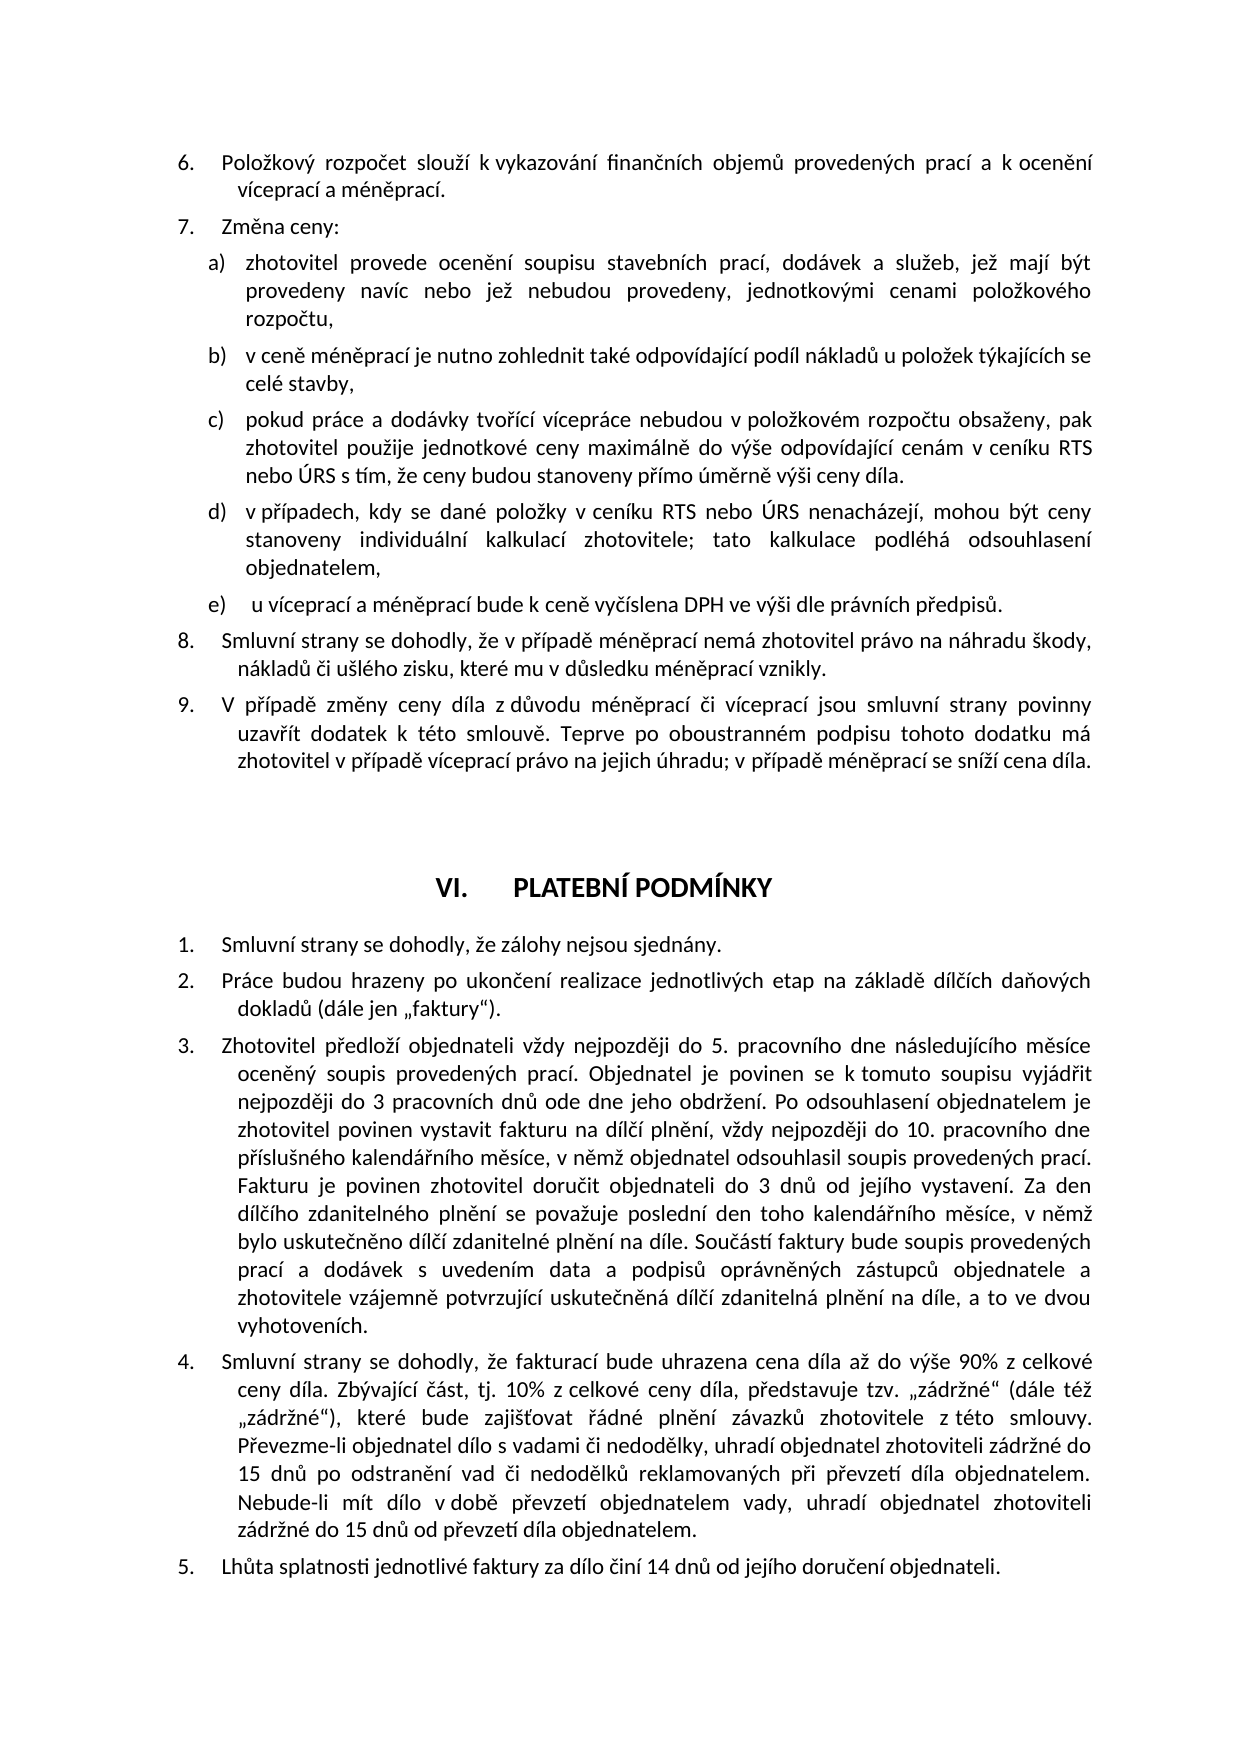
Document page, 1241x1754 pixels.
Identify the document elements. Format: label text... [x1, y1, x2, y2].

list pokud práce a dodávky tvořící vícepráce nebudou v položkovém rozpočtu obsaženy, pak zhotovitel použije jednotkové ceny maximálně do výše odpovídající cenám v ceníku RTS nebo ÚRS s tím, že ceny budou stanoveny přímo úměrně výši ceny díla. [208, 405, 1093, 489]
subtitle 7. Změna ceny: [177, 212, 1093, 240]
subtitle PLATEBNÍ PODMÍNKY [148, 869, 1093, 905]
subtitle 6. Položkový rozpočet slouží k vykazování finančních objemů provedených prací a k ocenění víceprací a méněprací. [177, 148, 1093, 204]
subtitle 5. Lhůta splatnosti jednotlivé faktury za dílo činí 14 dnů od jejího doručení objednateli. [177, 1552, 1093, 1580]
list v případech, kdy se dané položky v ceníku RTS nebo ÚRS nenacházejí, mohou být ceny stanoveny individuální kalkulací zhotovitele; tato kalkulace podléhá odsouhlasení objednatelem, [208, 497, 1093, 582]
subtitle 9. V případě změny ceny díla z důvodu méněprací či víceprací jsou smluvní strany povinny uzavřít dodatek k této smlouvě. Teprve po oboustranném podpisu tohoto dodatku má zhotovitel v případě víceprací právo na jejich úhradu; v případě méněprací se sníží cena díla. [177, 691, 1093, 775]
list v ceně méněprací je nutno zohlednit také odpovídající podíl nákladů u položek týkajících se celé stavby, [208, 341, 1093, 397]
list zhotovitel provede ocenění soupisu stavebních prací, dodávek a služeb, jež mají být provedeny navíc nebo jež nebudou provedeny, jednotkovými cenami položkového rozpočtu, [208, 248, 1093, 332]
subtitle 8. Smluvní strany se dohodly, že v případě méněprací nemá zhotovitel právo na náhradu škody, nákladů či ušlého zisku, které mu v důsledku méněprací vznikly. [177, 626, 1093, 682]
subtitle 3. Zhotovitel předloží objednateli vždy nejpozději do 5. pracovního dne následujícího měsíce oceněný soupis provedených prací. Objednatel je povinen se k tomuto soupisu vyjádřit nejpozději do 3 pracovních dnů ode dne jeho obdržení. Po odsouhlasení objednatelem je zhotovitel povinen vystavit fakturu na dílčí plnění, vždy nejpozději do 10. pracovního dne příslušného kalendářního měsíce, v němž objednatel odsouhlasil soupis provedených prací. Fakturu je povinen zhotovitel doručit objednateli do 3 dnů od jejího vystavení. Za den dílčího zdanitelného plnění se považuje poslední den toho kalendářního měsíce, v němž bylo uskutečněno dílčí zdanitelné plnění na díle. Součástí faktury bude soupis provedených prací a dodávek s uvedením data a podpisů oprávněných zástupců objednatele a zhotovitele vzájemně potvrzující uskutečněná dílčí zdanitelná plnění na díle, a to ve dvou vyhotoveních. [177, 1031, 1093, 1339]
subtitle 4. Smluvní strany se dohodly, že fakturací bude uhrazena cena díla až do výše 90% z celkové ceny díla. Zbývající část, tj. 10% z celkové ceny díla, představuje tzv. „zádržné“ (dále též „zádržné“), které bude zajišťovat řádné plnění závazků zhotovitele z této smlouvy. Převezme-li objednatel dílo s vadami či nedodělky, uhradí objednatel zhotoviteli zádržné do 15 dnů po odstranění vad či nedodělků reklamovaných při převzetí díla objednatelem. Nebude-li mít dílo v době převzetí objednatelem vady, uhradí objednatel zhotoviteli zádržné do 15 dnů od převzetí díla objednatelem. [177, 1347, 1093, 1544]
subtitle 2. Práce budou hrazeny po ukončení realizace jednotlivých etap na základě dílčích daňových dokladů (dále jen „faktury“). [177, 967, 1093, 1023]
text e) u víceprací a méněprací bude k ceně vyčíslena DPH ve výši dle právních předpisů. [208, 590, 1093, 618]
subtitle 1. Smluvní strany se dohodly, že zálohy nejsou sjednány. [177, 930, 1093, 958]
